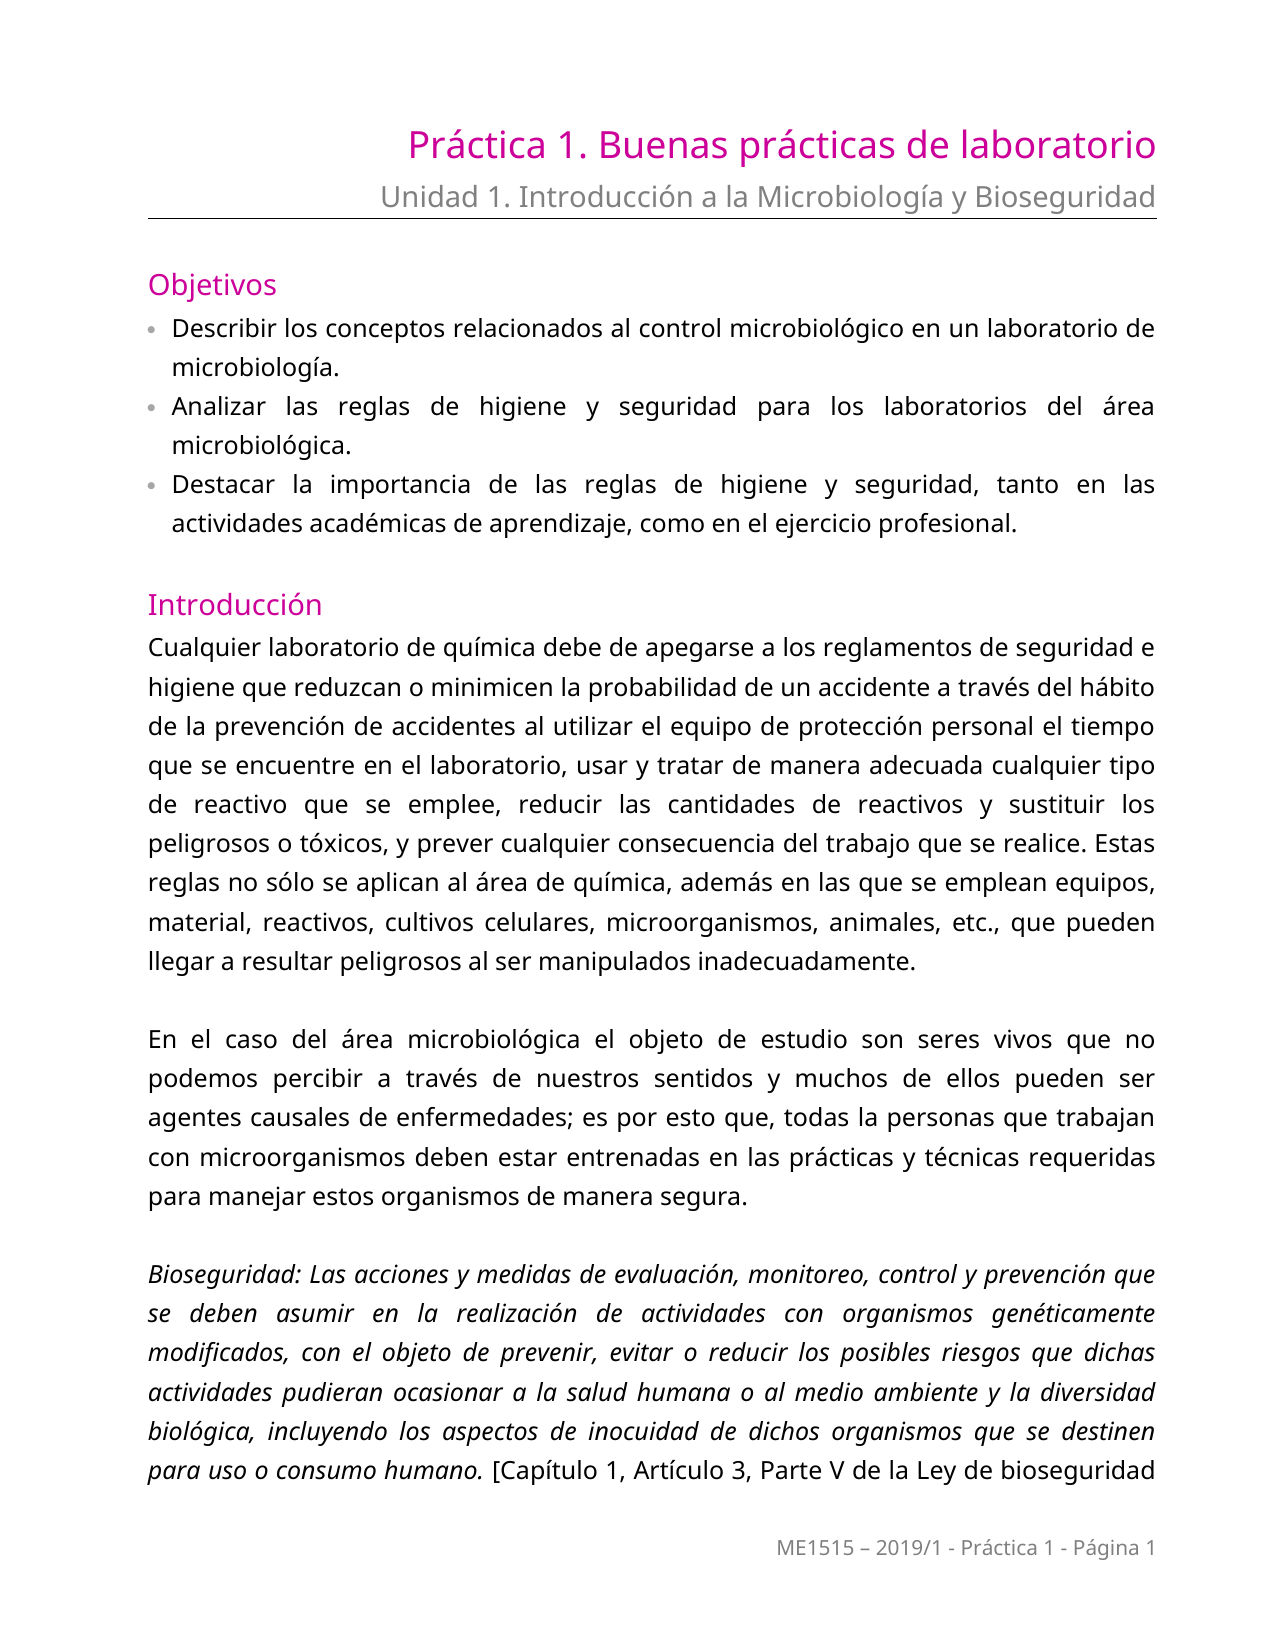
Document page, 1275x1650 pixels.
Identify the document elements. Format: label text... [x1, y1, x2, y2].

list Destacar la importancia de las reglas de higiene y seguridad, tanto en las actividades académicas de aprendizaje, como en el ejercicio profesional. [148, 467, 1157, 540]
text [148, 1257, 1157, 1487]
list Analizar las reglas de higiene y seguridad para los laboratorios del área microbiológica. [148, 389, 1157, 462]
text En el caso del área microbiológica el objeto de estudio son seres vivos que no podemos percibir a través de nuestros sentidos y muchos de ellos pueden ser agentes causales de enfermedades; es por esto que, todas la personas que trabajan con microorganismos deben estar entrenadas en las prácticas y técnicas requeridas para manejar estos organismos de manera segura. [148, 1022, 1157, 1212]
text Introducción [148, 584, 1157, 624]
text Cualquier laboratorio de química debe de apegarse a los reglamentos de seguridad e higiene que reduzcan o minimicen la probabilidad de un accidente a través del hábito de la prevención de accidentes al utilizar el equipo de protección personal el tiempo que se encuentre en el laboratorio, usar y tratar de manera adecuada cualquier tipo de reactivo que se emplee, reducir las cantidades de reactivos y sustituir los peligrosos o tóxicos, y prever cualquier consecuencia del trabajo que se realice. Estas reglas no sólo se aplican al área de química, además en las que se emplean equipos, material, reactivos, cultivos celulares, microorganismos, animales, etc., que pueden llegar a resultar peligrosos al ser manipulados inadecuadamente. [148, 630, 1157, 977]
text Objetivos [148, 265, 1157, 304]
list Describir los conceptos relacionados al control microbiológico en un laboratorio de microbiología. [148, 310, 1157, 383]
text Unidad 1. Introducción a la Microbiología y Bioseguridad [148, 177, 1157, 218]
text Práctica 1. Buenas prácticas de laboratorio [148, 118, 1157, 169]
